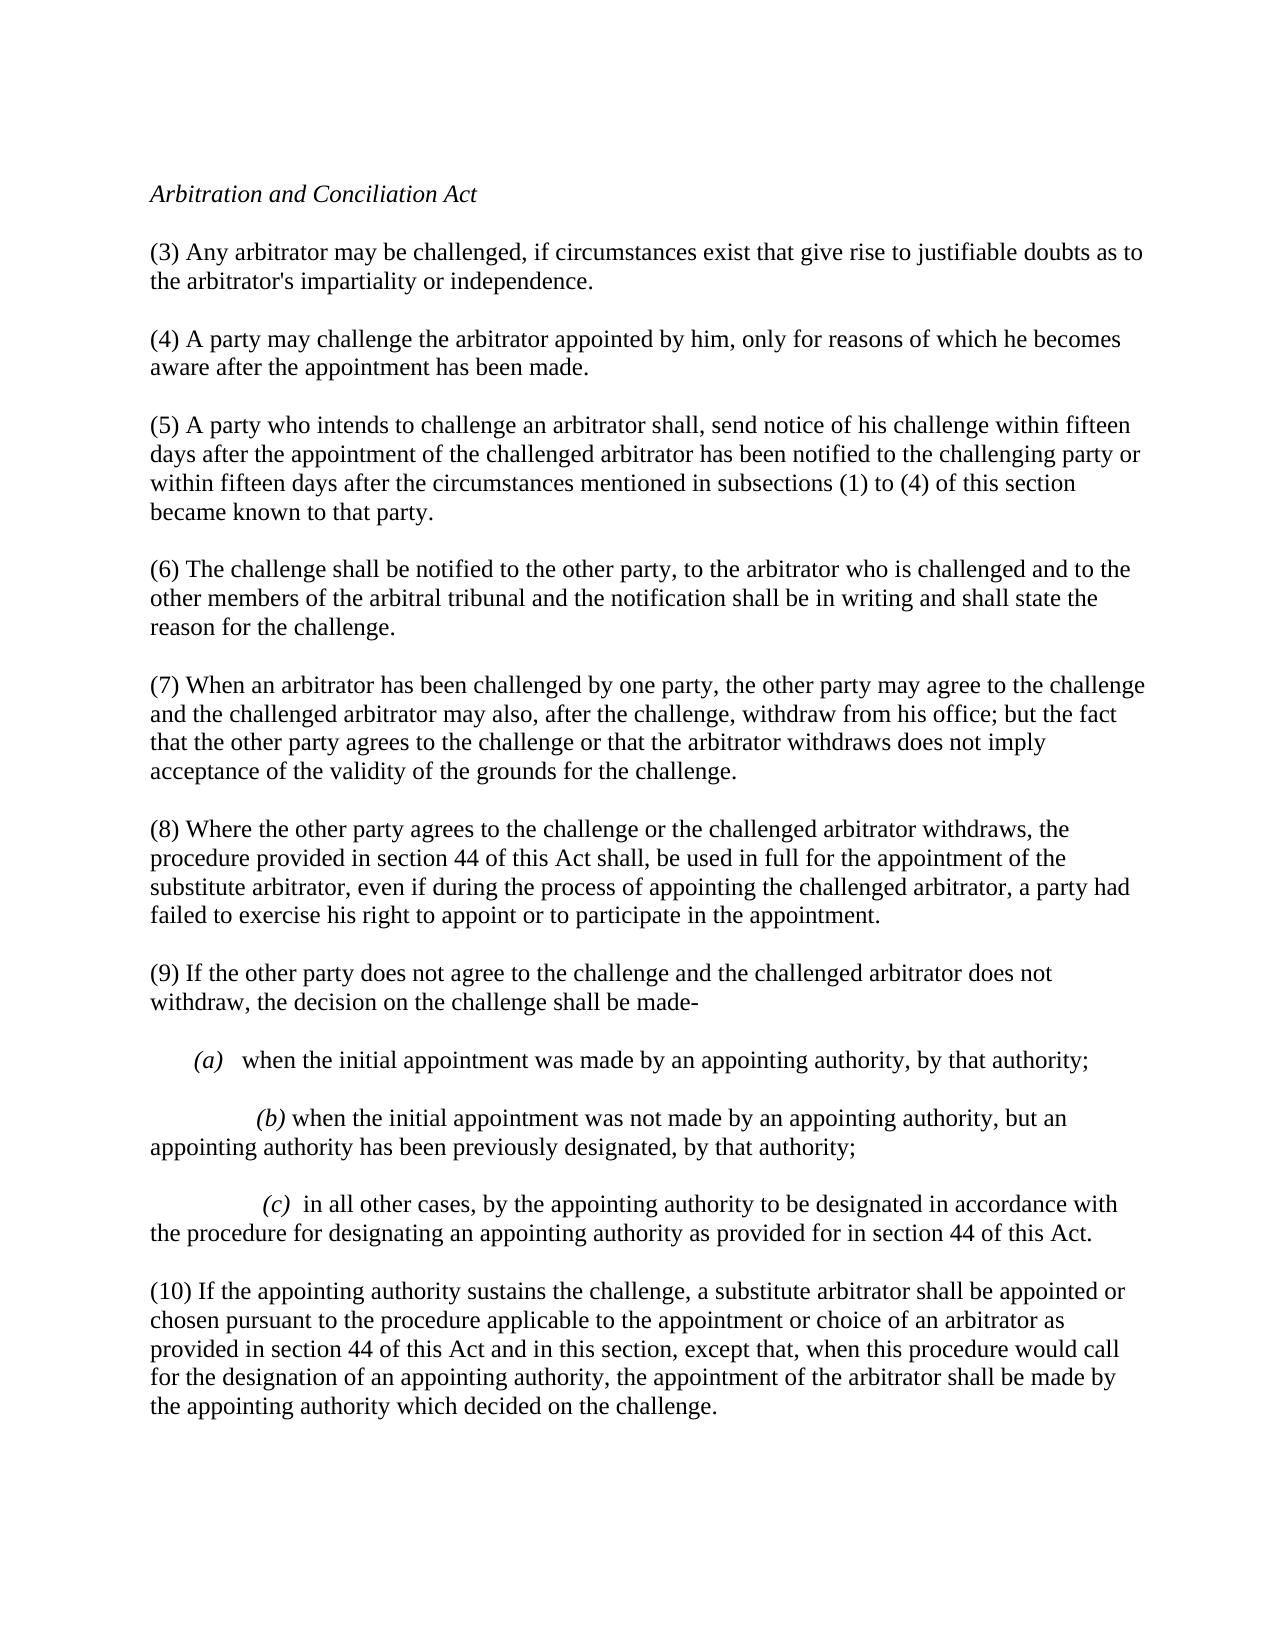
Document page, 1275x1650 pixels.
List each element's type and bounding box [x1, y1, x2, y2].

table_header [150, 150, 1153, 1449]
